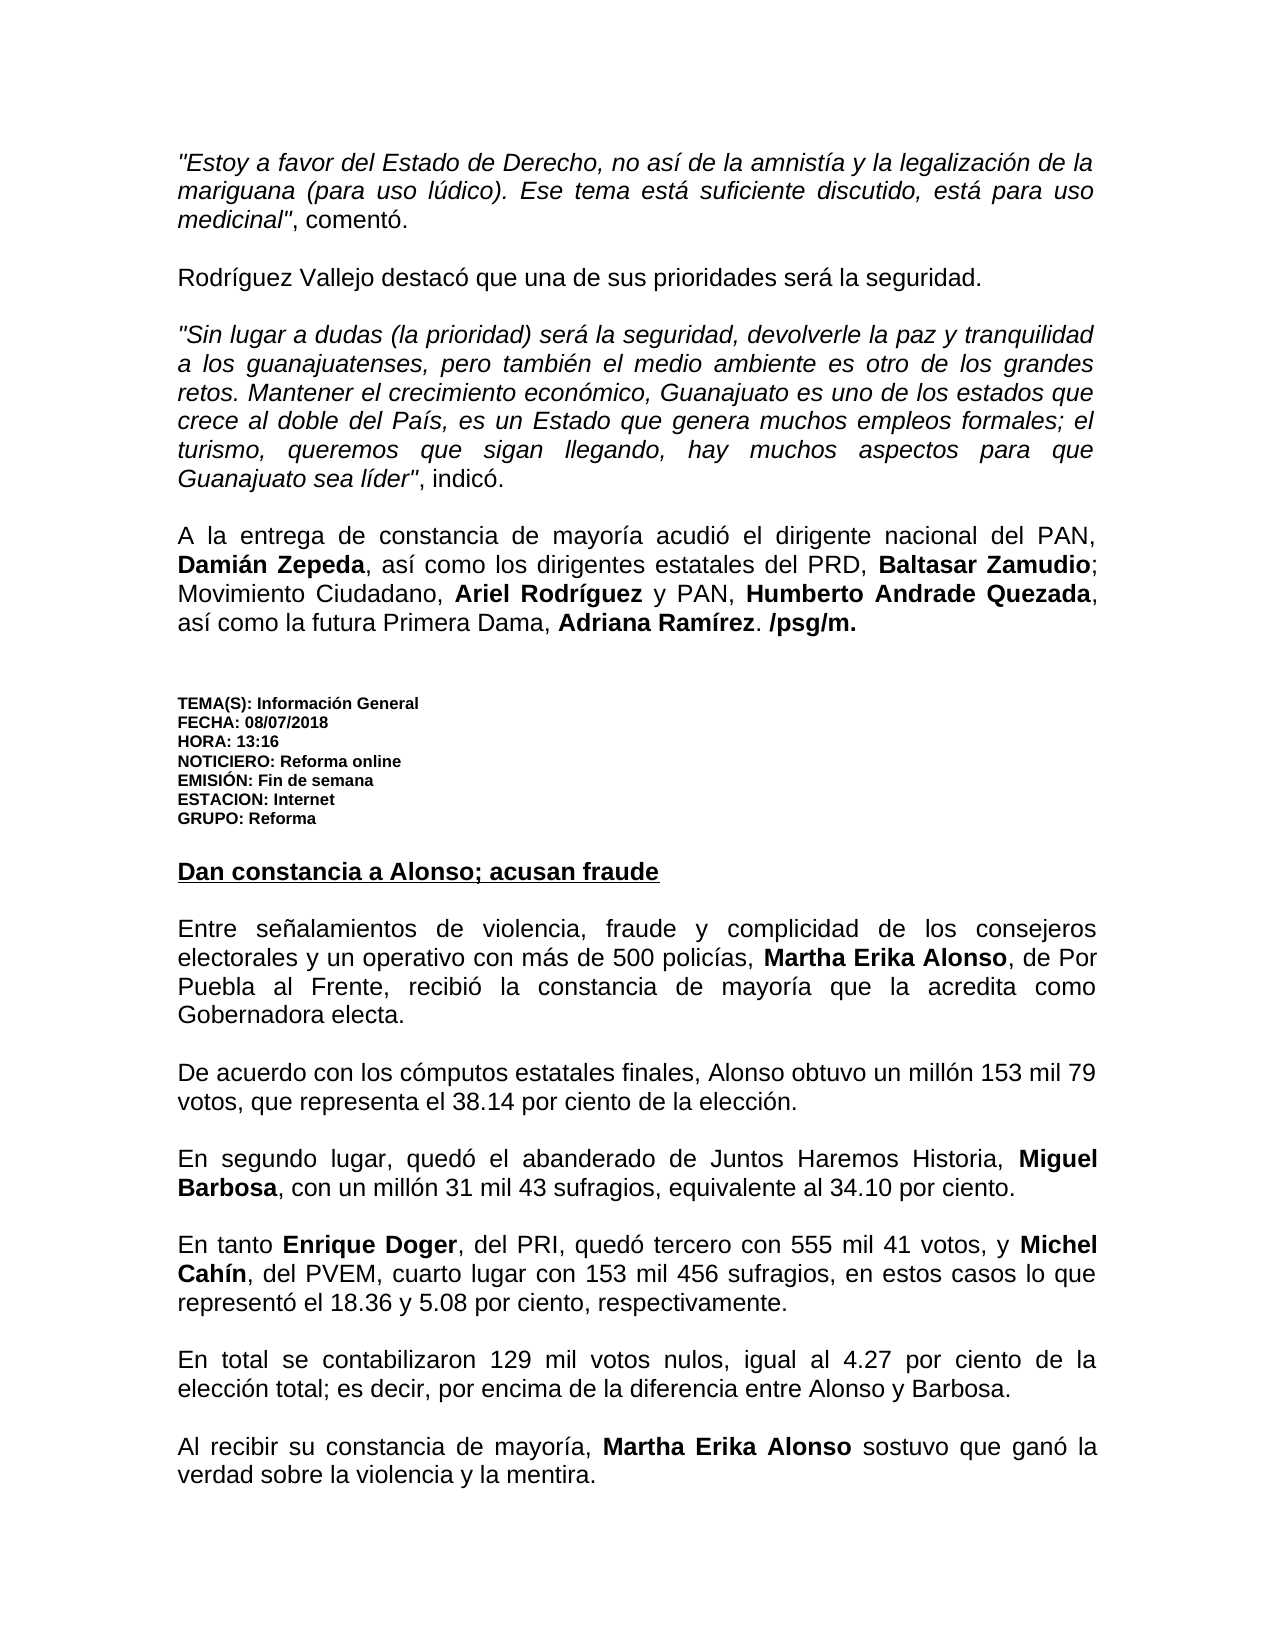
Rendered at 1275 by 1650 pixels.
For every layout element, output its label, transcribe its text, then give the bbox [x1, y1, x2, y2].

text TEMA(S): Información General [177, 694, 1098, 713]
text De acuerdo con los cómputos estatales finales, Alonso obtuvo un millón 153 mil 79 votos, que representa el 38.14 por ciento de la elección. [177, 1058, 1098, 1116]
text Entre señalamientos de violencia, fraude y complicidad de los consejeros electorales y un operativo con más de 500 policías, Martha Erika Alonso, de Por Puebla al Frente, recibió la constancia de mayoría que la acredita como Gobernadora electa. [177, 914, 1098, 1029]
text Rodríguez Vallejo destacó que una de sus prioridades será la seguridad. [177, 263, 1098, 291]
text En tanto Enrique Doger, del PRI, quedó tercero con 555 mil 41 votos, y Michel Cahín, del PVEM, cuarto lugar con 153 mil 456 sufragios, en estos casos lo que representó el 18.36 y 5.08 por ciento, respectivamente. [177, 1231, 1098, 1317]
text Al recibir su constancia de mayoría, Martha Erika Alonso sostuvo que ganó la verdad sobre la violencia y la mentira. [177, 1432, 1098, 1489]
text ESTACION: Internet [177, 790, 1098, 809]
text GRUPO: Reforma [177, 809, 1098, 828]
text A la entrega de constancia de mayoría acudió el dirigente nacional del PAN, Damián Zepeda, así como los dirigentes estatales del PRD, Baltasar Zamudio; Movimiento Ciudadano, Ariel Rodríguez y PAN, Humberto Andrade Quezada, así como la futura Primera Dama, Adriana Ramírez. /psg/m. [177, 521, 1098, 636]
text Dan constancia a Alonso; acusan fraude [177, 857, 1098, 886]
text FECHA: 08/07/2018 [177, 713, 1098, 732]
text "Estoy a favor del Estado de Derecho, no así de la amnistía y la legalización de la mariguana (para uso lúdico). Ese tema está suficiente discutido, está para uso medicinal", comentó. [177, 148, 1098, 234]
text EMISIÓN: Fin de semana [177, 771, 1098, 790]
text HORA: 13:16 [177, 732, 1098, 751]
text "Sin lugar a dudas (la prioridad) será la seguridad, devolverle la paz y tranquilidad a los guanajuatenses, pero también el medio ambiente es otro de los grandes retos. Mantener el crecimiento económico, Guanajuato es uno de los estados que crece al doble del País, es un Estado que genera muchos empleos formales; el turismo, queremos que sigan llegando, hay muchos aspectos para que Guanajuato sea líder", indicó. [177, 320, 1098, 493]
text En segundo lugar, quedó el abanderado de Juntos Haremos Historia, Miguel Barbosa, con un millón 31 mil 43 sufragios, equivalente al 34.10 por ciento. [177, 1144, 1098, 1202]
text NOTICIERO: Reforma online [177, 751, 1098, 771]
text En total se contabilizaron 129 mil votos nulos, igual al 4.27 por ciento de la elección total; es decir, por encima de la diferencia entre Alonso y Barbosa. [177, 1346, 1098, 1403]
